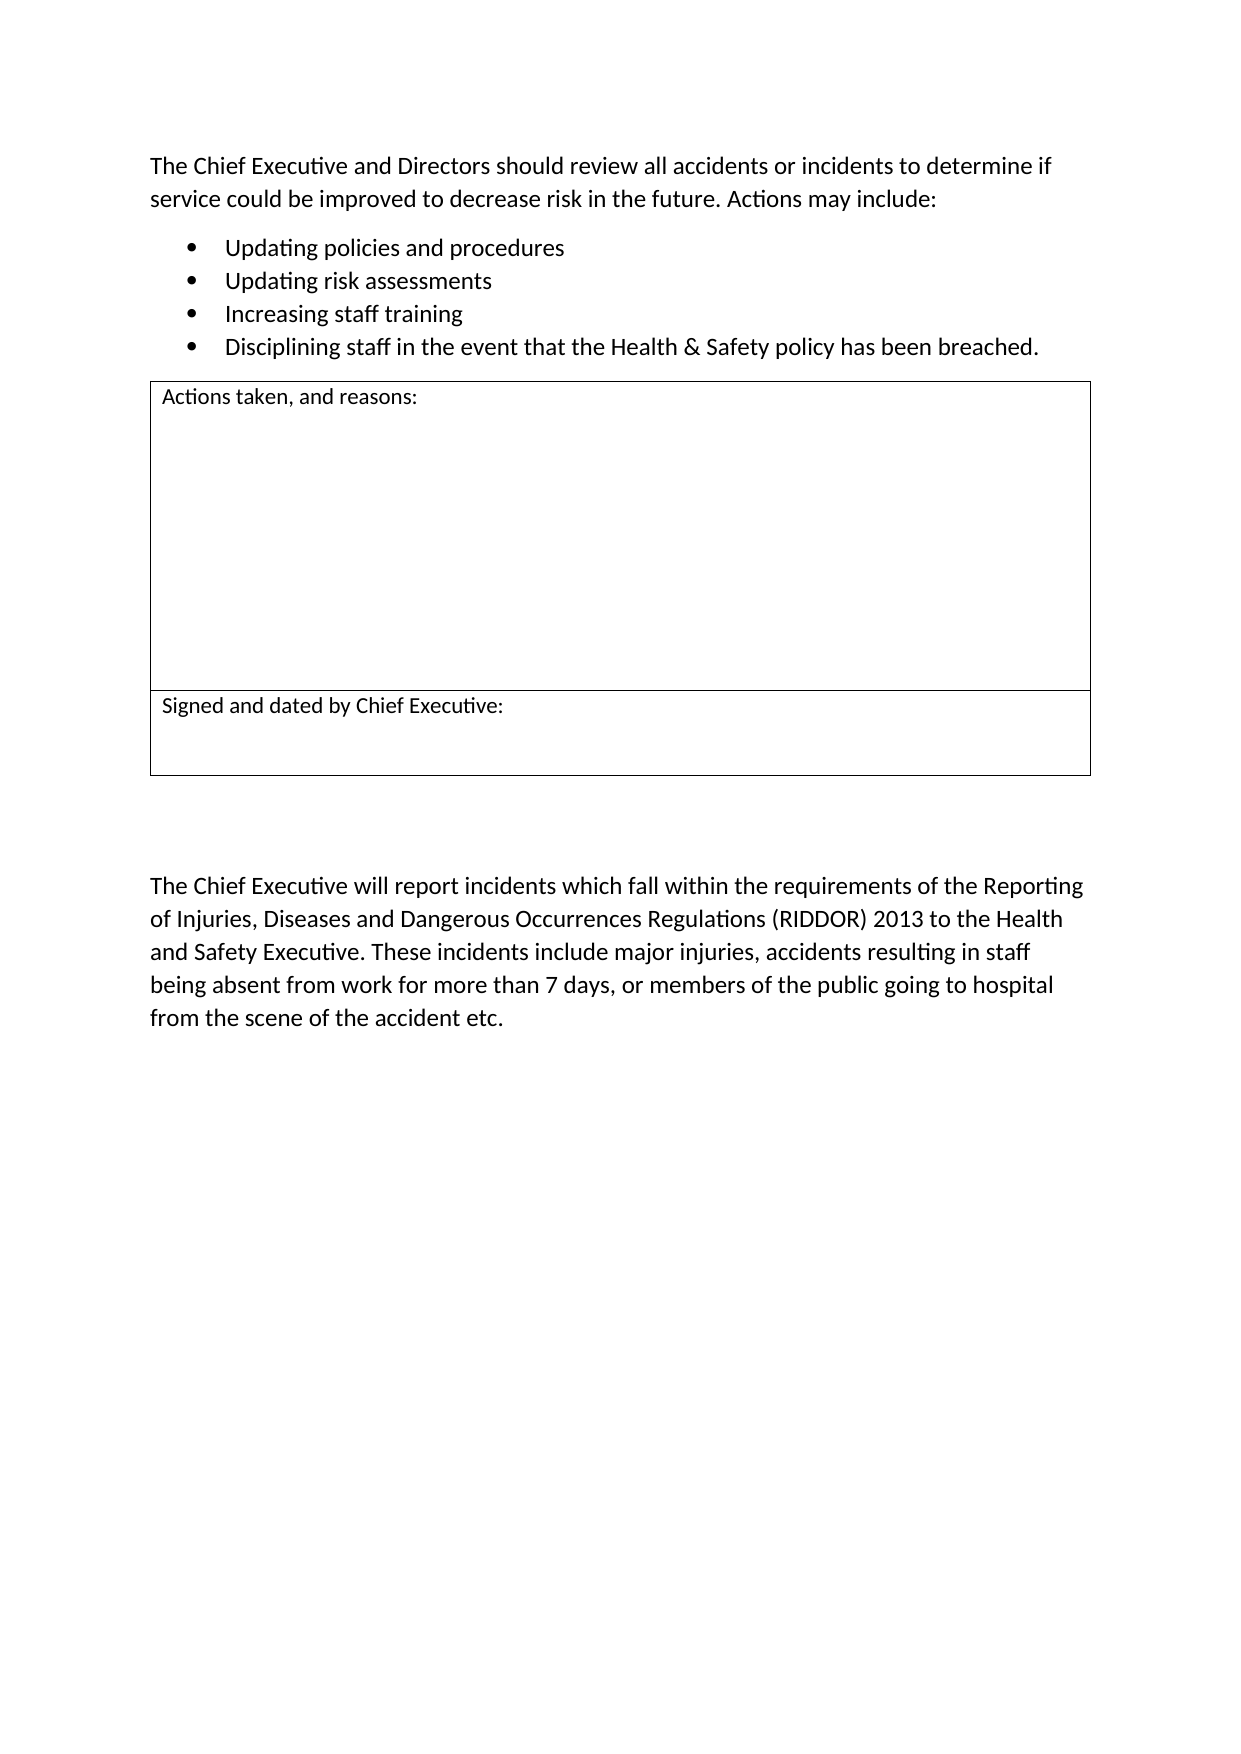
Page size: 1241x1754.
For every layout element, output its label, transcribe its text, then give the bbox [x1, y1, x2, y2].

list Updating policies and procedures [187, 232, 1090, 263]
list Disciplining staff in the event that the Health & Safety policy has been breached. [187, 331, 1090, 362]
list Increasing staff training [187, 298, 1090, 329]
list Updating risk assessments [187, 265, 1090, 296]
table_cell Signed and dated by Chief Executive: [151, 691, 1090, 775]
text The Chief Executive and Directors should review all accidents or incidents to determine if service could be improved to decrease risk in the future. Actions may include: [150, 150, 1090, 213]
text The Chief Executive will report incidents which fall within the requirements of the Reporting of Injuries, Diseases and Dangerous Occurrences Regulations (RIDDOR) 2013 to the Health and Safety Executive. These incidents include major injuries, accidents resulting in staff being absent from work for more than 7 days, or members of the public going to hospital from the scene of the accident etc. [150, 870, 1090, 1032]
table_header Actions taken, and reasons: [151, 382, 1090, 690]
